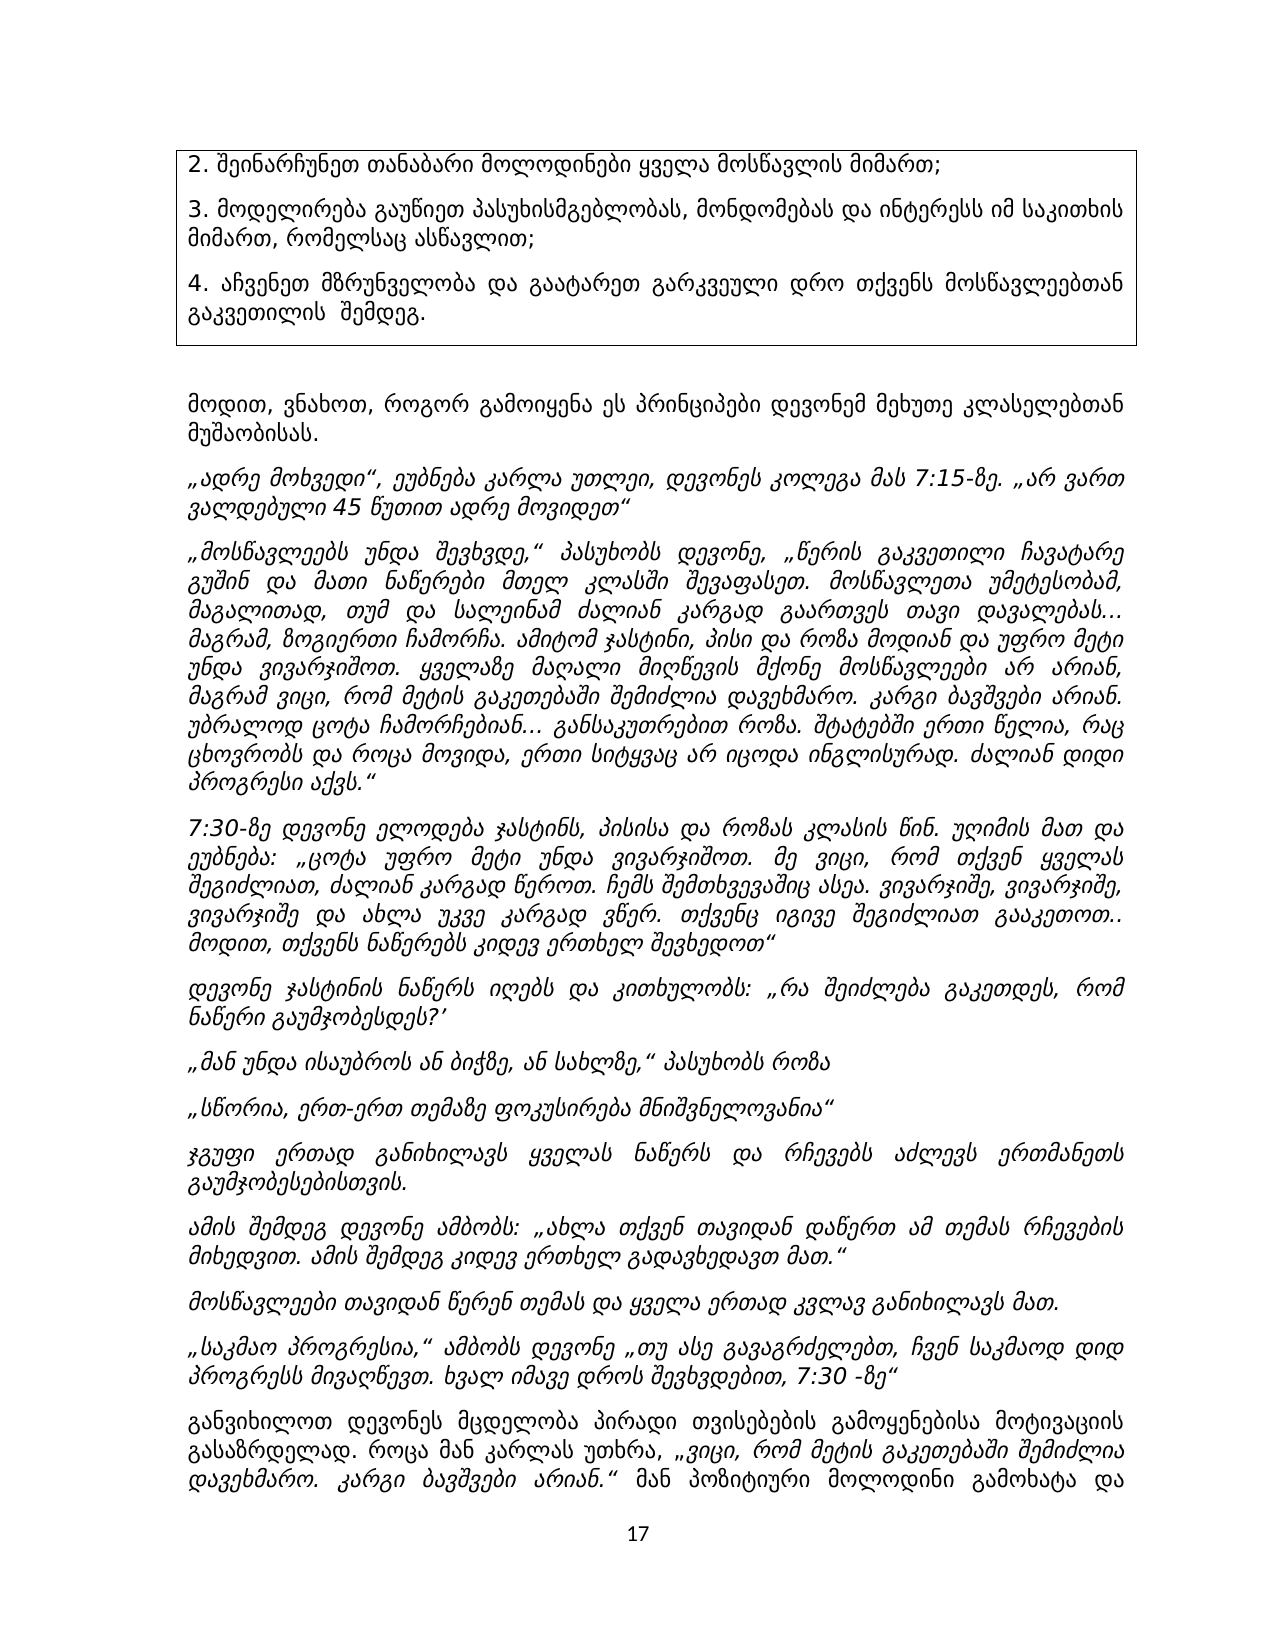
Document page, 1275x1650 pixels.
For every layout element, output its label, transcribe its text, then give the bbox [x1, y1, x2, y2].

text „საკმაო პროგრესია,“ ამბობს დევონე „თუ ასე გავაგრძელებთ, ჩვენ საკმაოდ დიდ პროგრესს მივაღწევთ. ხვალ იმავე დროს შევხვდებით, 7:30 -ზე“ [187, 1334, 1125, 1389]
text „ადრე მოხვედი“, ეუბნება კარლა უთლეი, დევონეს კოლეგა მას 7:15-ზე. „არ ვართ ვალდებული 45 წუთით ადრე მოვიდეთ“ [187, 465, 1125, 521]
text მოსწავლეები თავიდან წერენ თემას და ყველა ერთად კვლავ განიხილავს მათ. [187, 1289, 1125, 1315]
text ამის შემდეგ დევონე ამბობს: „ახლა თქვენ თავიდან დაწერთ ამ თემას რჩევების მიხედვით. ამის შემდეგ კიდევ ერთხელ გადავხედავთ მათ.“ [187, 1214, 1125, 1270]
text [187, 1408, 1125, 1492]
text დევონე ჯასტინის ნაწერს იღებს და კითხულობს: „რა შეიძლება გაკეთდეს, რომ ნაწერი გაუმჯობესდეს?’ [187, 975, 1125, 1031]
text „მან უნდა ისაუბროს ან ბიჭზე, ან სახლზე,“ პასუხობს როზა [187, 1049, 1125, 1076]
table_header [177, 151, 1136, 345]
text 7:30-ზე დევონე ელოდება ჯასტინს, პისისა და როზას კლასის წინ. უღიმის მათ და ეუბნება: „ცოტა უფრო მეტი უნდა ვივარჯიშოთ. მე ვიცი, რომ თქვენ ყველას შეგიძლიათ, ძალიან კარგად წეროთ. ჩემს შემთხვევაშიც ასეა. ვივარჯიშე, ვივარჯიშე, ვივარჯიშე და ახლა უკვე კარგად ვწერ. თქვენც იგივე შეგიძლიათ გააკეთოთ.. მოდით, თქვენს ნაწერებს კიდევ ერთხელ შევხედოთ“ [187, 815, 1125, 957]
text ჯგუფი ერთად განიხილავს ყველას ნაწერს და რჩევებს აძლევს ერთმანეთს გაუმჯობესებისთვის. [187, 1140, 1125, 1196]
text „სწორია, ერთ-ერთ თემაზე ფოკუსირება მნიშვნელოვანია“ [187, 1095, 1125, 1122]
text „მოსწავლეებს უნდა შევხვდე,“ პასუხობს დევონე, „წერის გაკვეთილი ჩავატარე გუშინ და მათი ნაწერები მთელ კლასში შევაფასეთ. მოსწავლეთა უმეტესობამ, მაგალითად, თუმ და სალეინამ ძალიან კარგად გაართვეს თავი დავალებას... მაგრამ, ზოგიერთი ჩამორჩა. ამიტომ ჯასტინი, პისი და როზა მოდიან და უფრო მეტი უნდა ვივარჯიშოთ. ყველაზე მაღალი მიღწევის მქონე მოსწავლეები არ არიან, მაგრამ ვიცი, რომ მეტის გაკეთებაში შემიძლია დავეხმარო. კარგი ბავშვები არიან. უბრალოდ ცოტა ჩამორჩებიან... განსაკუთრებით როზა. შტატებში ერთი წელია, რაც ცხოვრობს და როცა მოვიდა, ერთი სიტყვაც არ იცოდა ინგლისურად. ძალიან დიდი პროგრესი აქვს.“ [187, 539, 1125, 796]
text მოდით, ვნახოთ, როგორ გამოიყენა ეს პრინციპები დევონემ მეხუთე კლასელებთან მუშაობისას. [187, 391, 1125, 447]
